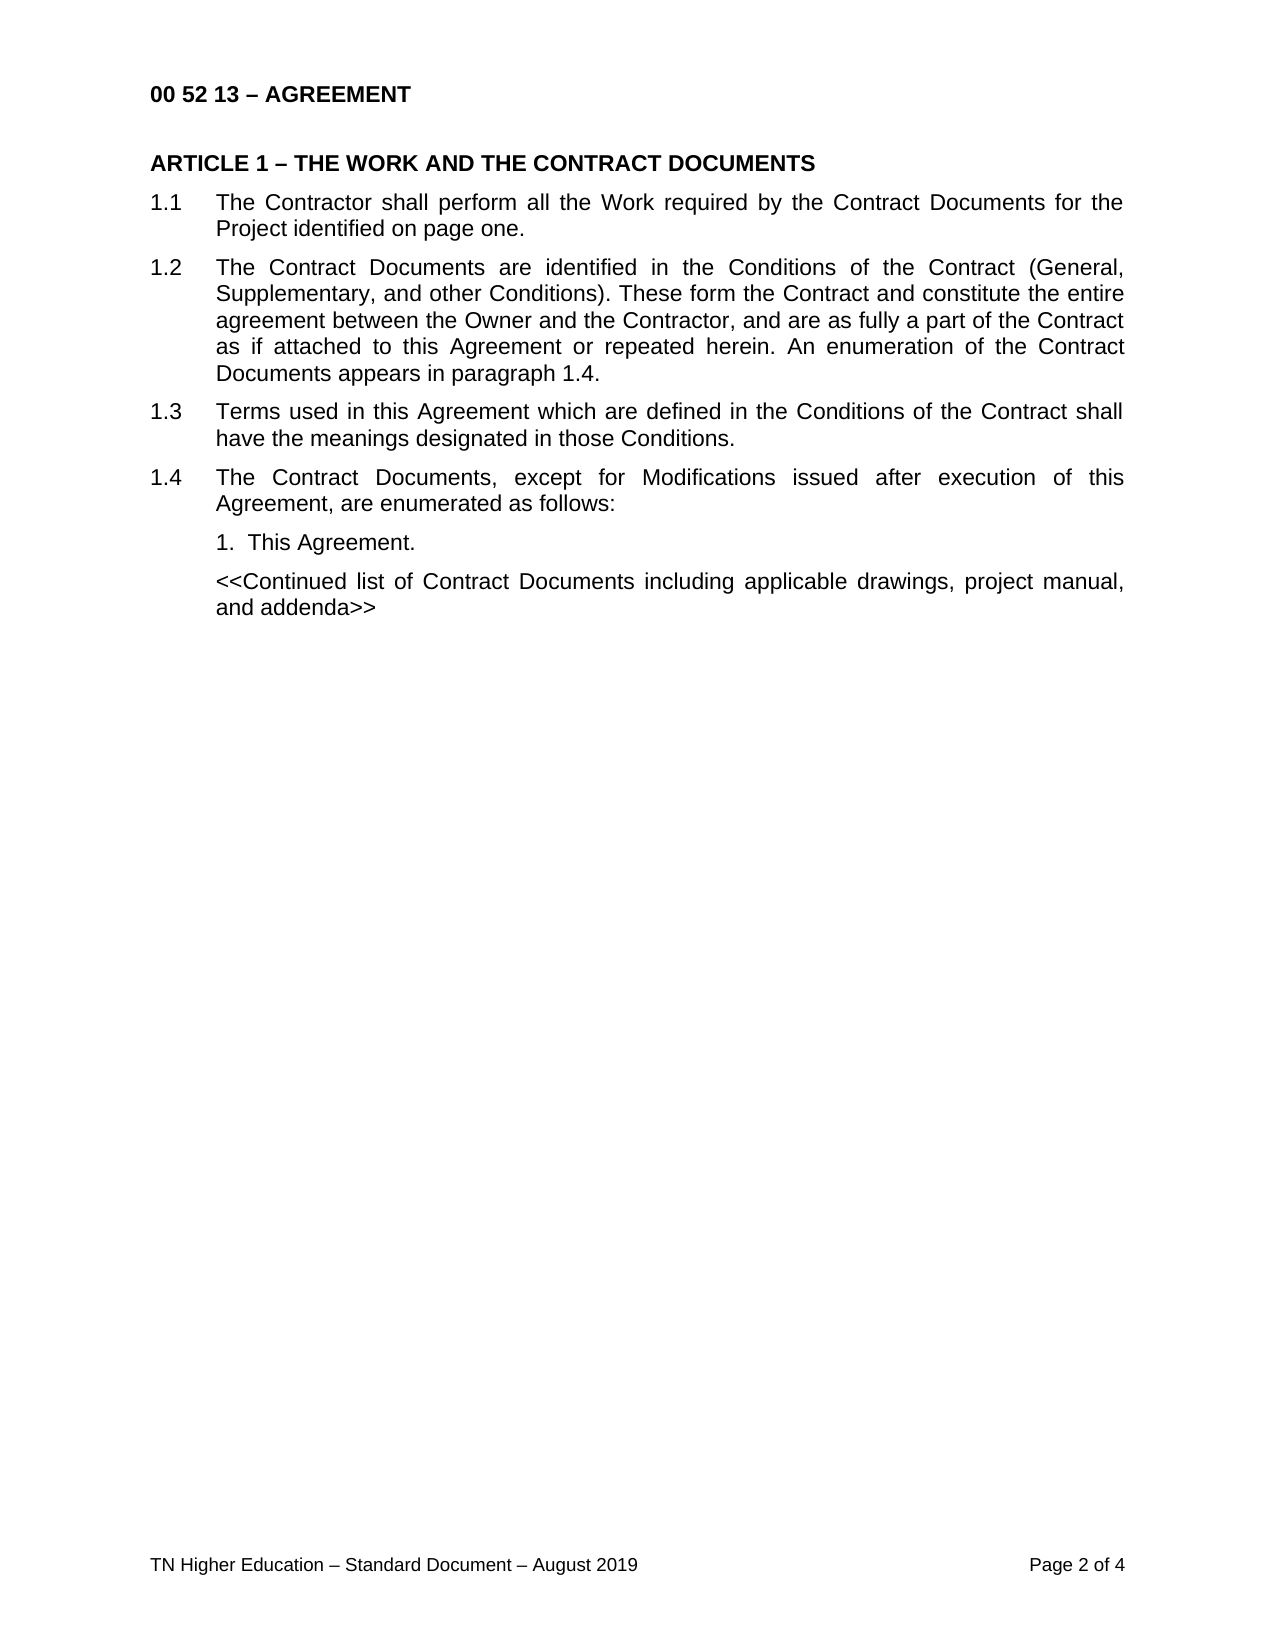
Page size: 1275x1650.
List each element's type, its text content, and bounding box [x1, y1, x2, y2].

text 1. This Agreement. [216, 529, 1125, 555]
text 1.2 The Contract Documents are identified in the Conditions of the Contract (General, Supplementary, and other Conditions). These form the Contract and constitute the entire agreement between the Owner and the Contractor, and are as fully a part of the Contract as if attached to this Agreement or repeated herein. An enumeration of the Contract Documents appears in paragraph 1.4. [150, 254, 1125, 386]
text 1.3 Terms used in this Agreement which are defined in the Conditions of the Contract shall have the meanings designated in those Conditions. [150, 398, 1125, 451]
text ARTICLE 1 – THE WORK AND THE CONTRACT DOCUMENTS [150, 150, 1125, 176]
text 1.1 The Contractor shall perform all the Work required by the Contract Documents for the Project identified on page one. [150, 189, 1125, 242]
text 1.4 The Contract Documents, except for Modifications issued after execution of this Agreement, are enumerated as follows: [150, 463, 1125, 516]
text <<Continued list of Contract Documents including applicable drawings, project manual, and addenda>> [216, 568, 1125, 620]
